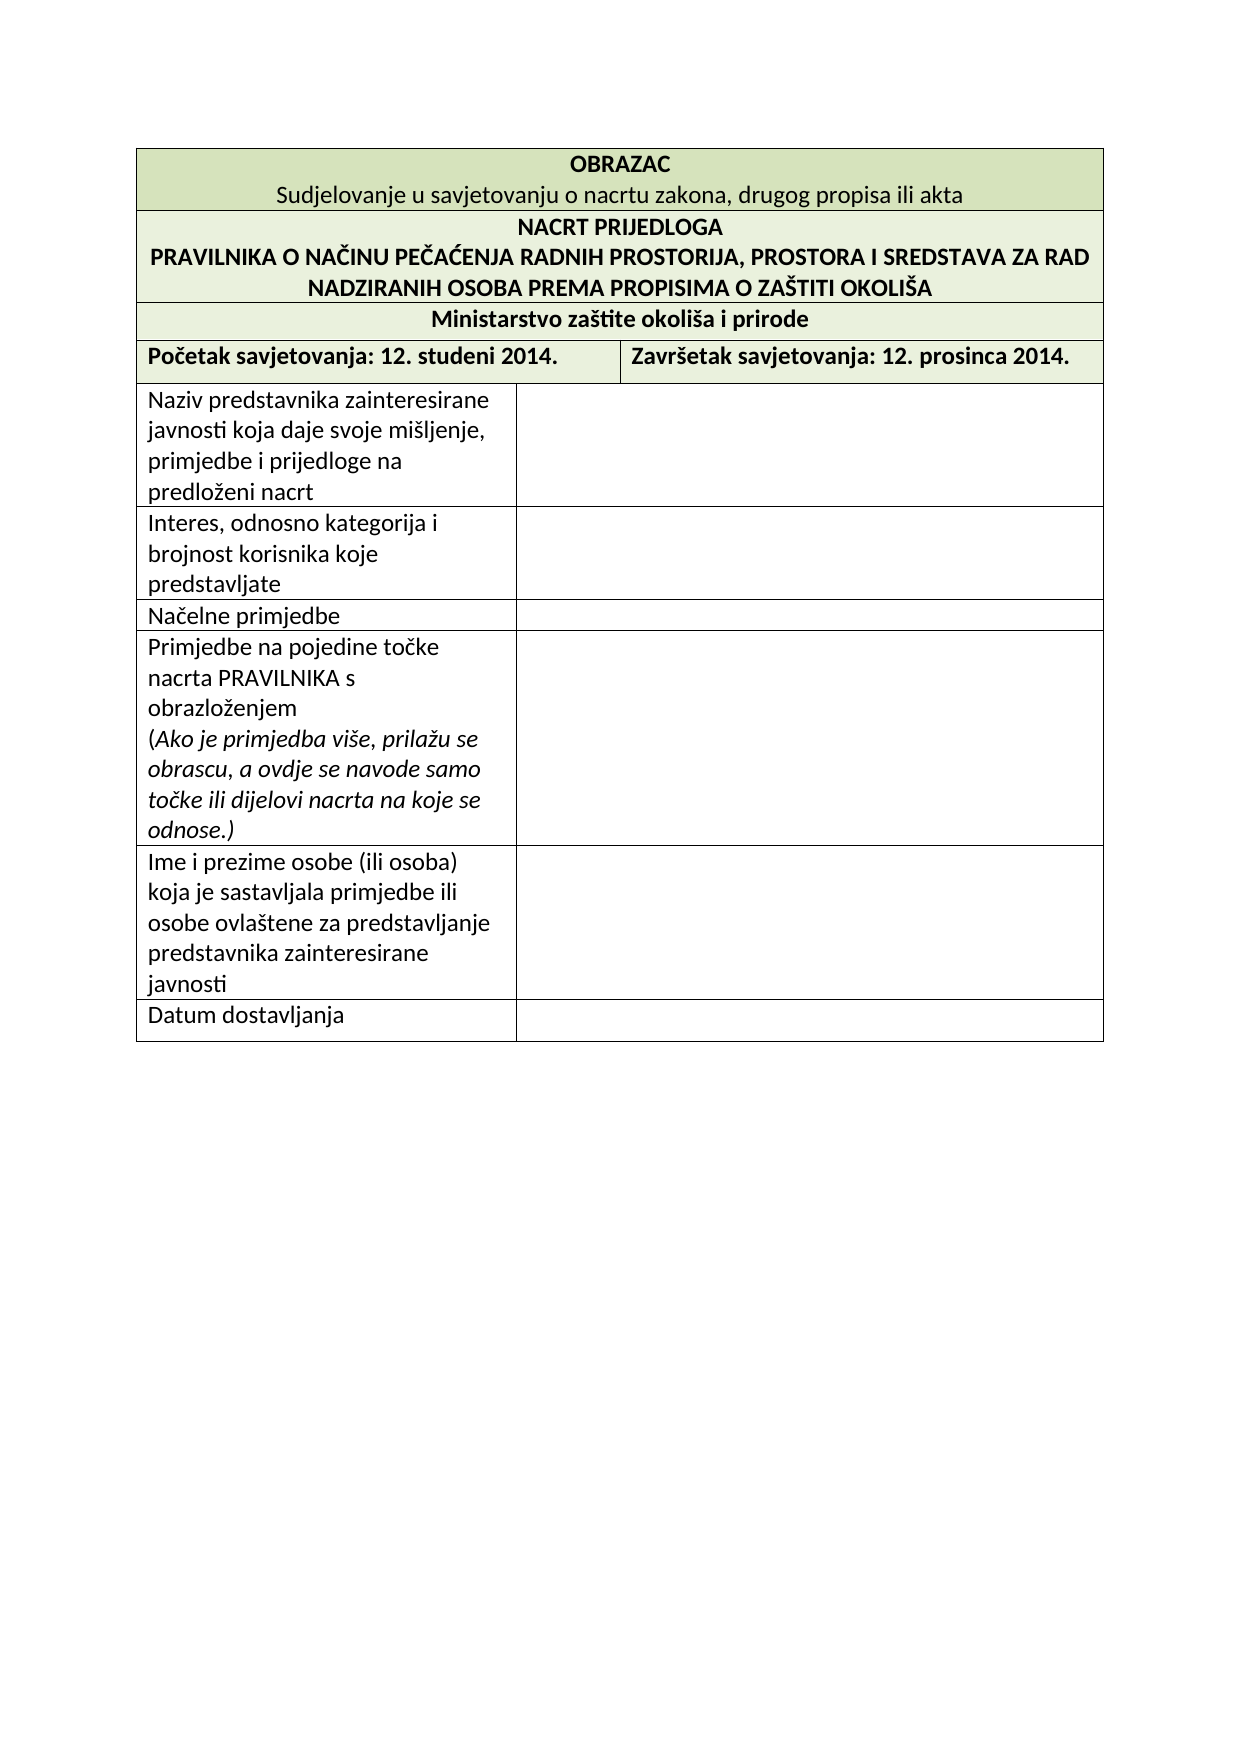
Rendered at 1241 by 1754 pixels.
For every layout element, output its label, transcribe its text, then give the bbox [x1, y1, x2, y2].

table_cell [517, 507, 1103, 599]
table_cell [517, 1000, 1103, 1041]
table_cell [517, 846, 1103, 999]
table_cell [517, 631, 1103, 845]
table_cell Ime i prezime osobe (ili osoba) koja je sastavljala primjedbe ili osobe ovlaštene za predstavljanje predstavnika zainteresirane javnosti [137, 846, 516, 999]
table_cell [517, 384, 1103, 506]
table_cell Ministarstvo zaštite okoliša i prirode [137, 303, 1103, 339]
table_cell NACRT PRIJEDLOGA PRAVILNIKA O NAČINU PEČAĆENJA RADNIH PROSTORIJA, PROSTORA I SREDSTAVA ZA RAD NADZIRANIH OSOBA PREMA PROPISIMA O ZAŠTITI OKOLIŠA [137, 211, 1103, 302]
table_cell [517, 600, 1103, 630]
table_cell Završetak savjetovanja: 12. prosinca 2014. [621, 341, 1103, 383]
table_cell Datum dostavljanja [137, 1000, 516, 1041]
table_cell Primjedbe na pojedine točke nacrta PRAVILNIKA s obrazloženjem (Ako je primjedba više, prilažu se obrascu, a ovdje se navode samo točke ili dijelovi nacrta na koje se odnose.) [137, 631, 516, 845]
table_cell Interes, odnosno kategorija i brojnost korisnika koje predstavljate [137, 507, 516, 599]
table_cell Početak savjetovanja: 12. studeni 2014. [137, 341, 620, 383]
table_header OBRAZAC Sudjelovanje u savjetovanju o nacrtu zakona, drugog propisa ili akta [137, 149, 1103, 210]
table_cell Načelne primjedbe [137, 600, 516, 630]
table_cell Naziv predstavnika zainteresirane javnosti koja daje svoje mišljenje, primjedbe i prijedloge na predloženi nacrt [137, 384, 516, 506]
